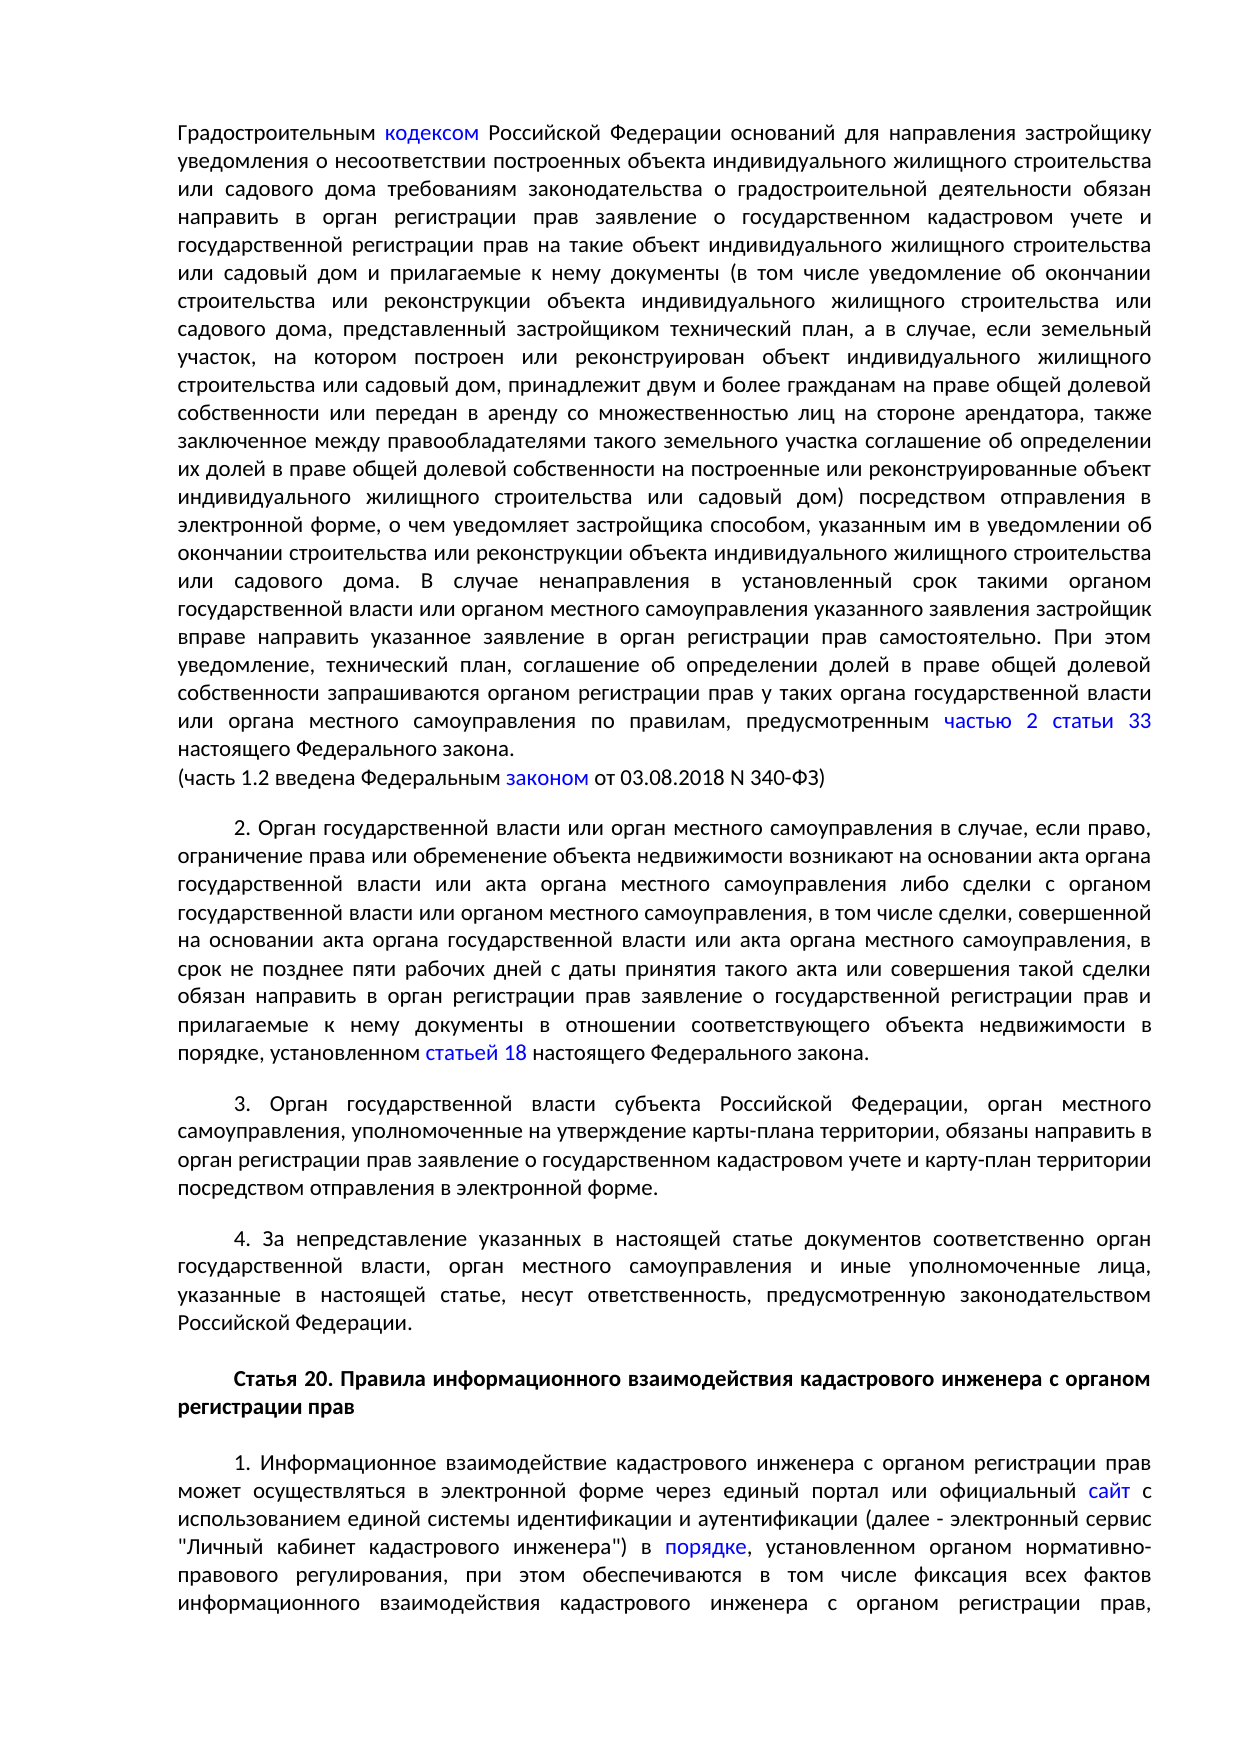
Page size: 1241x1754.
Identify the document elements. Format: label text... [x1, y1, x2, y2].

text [177, 118, 1152, 763]
text 3. Орган государственной власти субъекта Российской Федерации, орган местного самоуправления, уполномоченные на утверждение карты-плана территории, обязаны направить в орган регистрации прав заявление о государственном кадастровом учете и карту-план территории посредством отправления в электронной форме. [177, 1089, 1152, 1201]
text 4. За непредставление указанных в настоящей статье документов соответственно орган государственной власти, орган местного самоуправления и иные уполномоченные лица, указанные в настоящей статье, несут ответственность, предусмотренную законодательством Российской Федерации. [177, 1224, 1152, 1336]
text (часть 1.2 введена Федеральным законом от 03.08.2018 N 340-ФЗ) [177, 763, 1152, 791]
text 2. Орган государственной власти или орган местного самоуправления в случае, если право, ограничение права или обременение объекта недвижимости возникают на основании акта органа государственной власти или акта органа местного самоуправления либо сделки с органом государственной власти или органом местного самоуправления, в том числе сделки, совершенной на основании акта органа государственной власти или акта органа местного самоуправления, в срок не позднее пяти рабочих дней с даты принятия такого акта или совершения такой сделки обязан направить в орган регистрации прав заявление о государственной регистрации прав и прилагаемые к нему документы в отношении соответствующего объекта недвижимости в порядке, установленном статьей 18 настоящего Федерального закона. [177, 813, 1152, 1066]
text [177, 1448, 1152, 1616]
title Статья 20. Правила информационного взаимодействия кадастрового инженера с органом регистрации прав [177, 1364, 1152, 1420]
